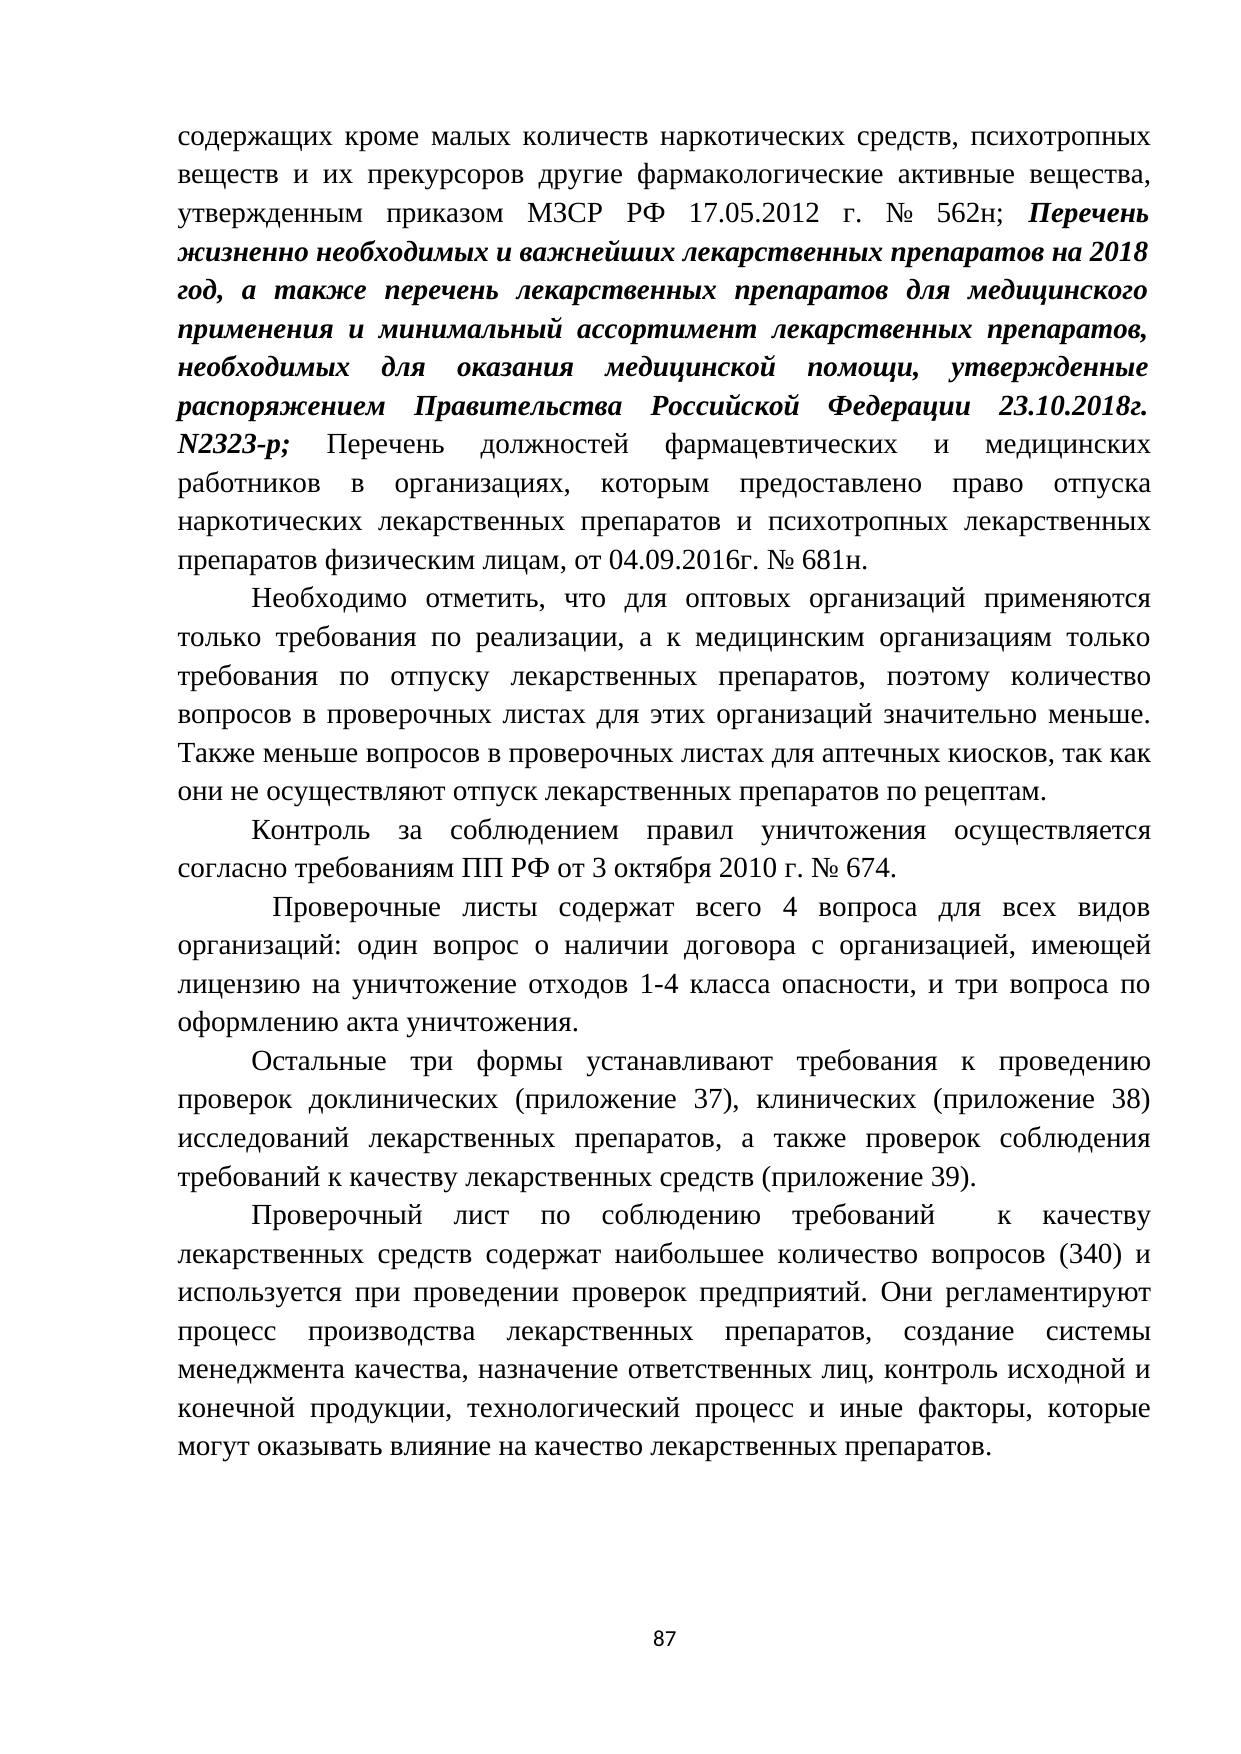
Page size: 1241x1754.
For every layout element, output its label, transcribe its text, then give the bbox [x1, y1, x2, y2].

text Проверочные листы содержат всего 4 вопроса для всех видов организаций: один вопрос о наличии договора с организацией, имеющей лицензию на уничтожение отходов 1-4 класса опасности, и три вопроса по оформлению акта уничтожения. [177, 889, 1152, 1038]
text Контроль за соблюдением правил уничтожения осуществляется согласно требованиям ПП РФ от 3 октября . № 674. [177, 812, 1152, 884]
text Необходимо отметить, что для оптовых организаций применяются только требования по реализации, а к медицинским организациям только требования по отпуску лекарственных препаратов, поэтому количество вопросов в проверочных листах для этих организаций значительно меньше. Также меньше вопросов в проверочных листах для аптечных киосков, так как они не осуществляют отпуск лекарственных препаратов по рецептам. [177, 581, 1152, 807]
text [177, 118, 1152, 576]
text Остальные три формы устанавливают требования к проведению проверок доклинических (приложение 37), клинических (приложение 38) исследований лекарственных препаратов, а также проверок соблюдения требований к качеству лекарственных средств (приложение 39). [177, 1043, 1152, 1192]
text Проверочный лист по соблюдению требований к качеству лекарственных средств содержат наибольшее количество вопросов (340) и используется при проведении проверок предприятий. Они регламентируют процесс производства лекарственных препаратов, создание системы менеджмента качества, назначение ответственных лиц, контроль исходной и конечной продукции, технологический процесс и иные факторы, которые могут оказывать влияние на качество лекарственных препаратов. [177, 1197, 1152, 1462]
